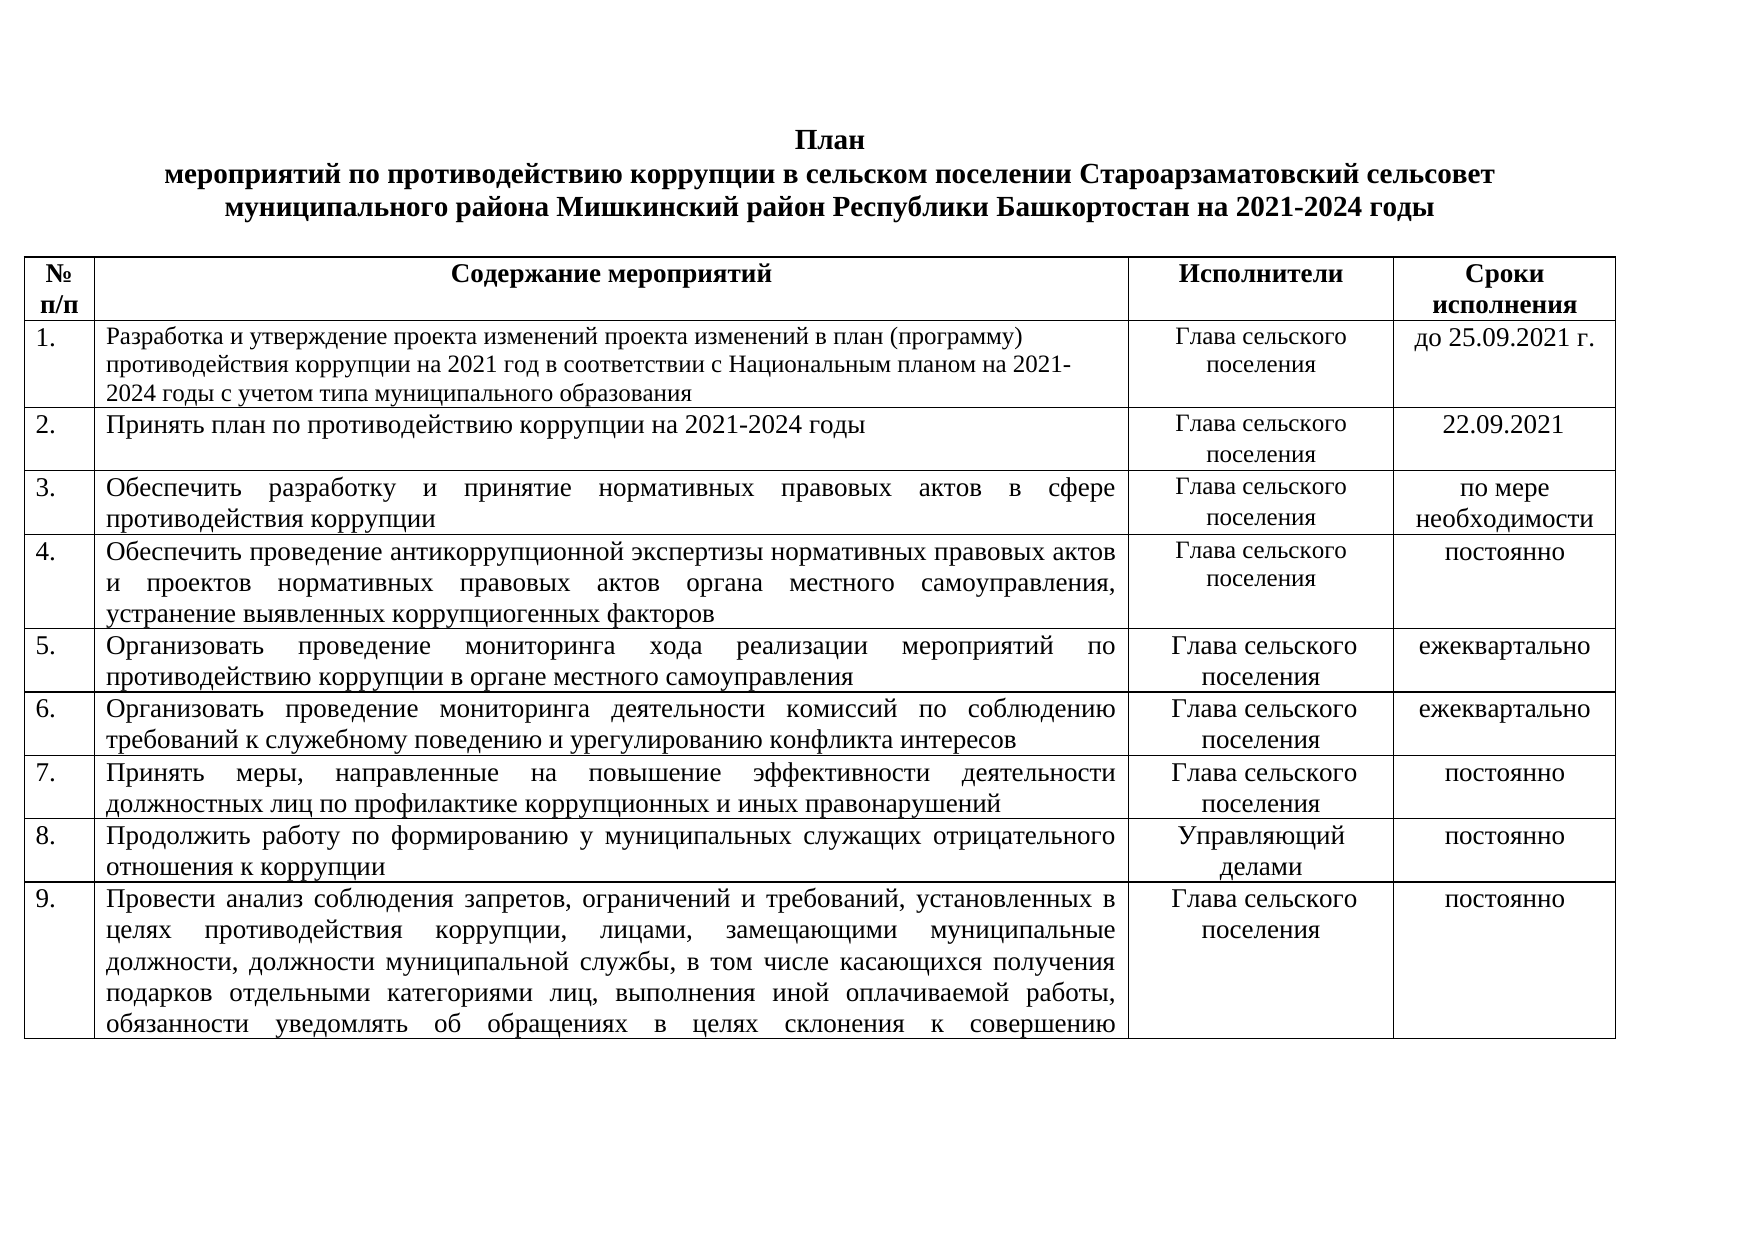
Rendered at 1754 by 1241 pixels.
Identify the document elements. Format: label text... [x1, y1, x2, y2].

table_cell [1394, 408, 1615, 470]
table_cell 3. [25, 471, 94, 534]
table_cell 7. [25, 756, 94, 818]
table_header Сроки исполнения [1394, 258, 1615, 320]
table_cell Принять меры, направленные на повышение эффективности деятельности должностных лиц по профилактике коррупционных и иных правонарушений [95, 756, 1128, 818]
table_cell до 25.09.2021 г. [1394, 321, 1615, 407]
table_cell Организовать проведение мониторинга хода реализации мероприятий по противодействию коррупции в органе местного самоуправления [95, 629, 1128, 691]
table_cell Глава сельского поселения [1129, 756, 1393, 818]
table_cell 4. [25, 535, 94, 628]
table_header Содержание мероприятий [95, 258, 1128, 320]
table_cell ежеквартально [1394, 629, 1615, 691]
table_cell постоянно [1394, 883, 1615, 1038]
table_cell постоянно [1394, 756, 1615, 818]
table_cell Обеспечить проведение антикоррупционной экспертизы нормативных правовых актов и проектов нормативных правовых актов органа местного самоуправления, устранение выявленных коррупциогенных факторов [95, 535, 1128, 628]
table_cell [1129, 883, 1393, 1038]
table_cell 9. [25, 883, 94, 1038]
table_cell 8. [25, 819, 94, 881]
table_cell Глава сельского поселения [1129, 629, 1393, 691]
table_cell Глава сельского поселения [1129, 471, 1393, 534]
table_header Исполнители [1129, 258, 1393, 320]
table_cell Обеспечить разработку и принятие нормативных правовых актов в сфере противодействия коррупции [95, 471, 1128, 534]
text План [24, 122, 1636, 156]
text муниципального района Мишкинский район Республики Башкортостан на 2021-2024 годы [24, 189, 1636, 223]
table_cell Разработка и утверждение проекта изменений проекта изменений в план (программу) противодействия коррупции на 2021 год в соответствии с Национальным планом на 2021-2024 годы с учетом типа муниципального образования [95, 321, 1128, 407]
table_cell 6. [25, 693, 94, 755]
table_header № п/п [25, 258, 94, 320]
table_cell Глава сельского поселения [1129, 535, 1393, 628]
table_cell Глава сельского поселения [1129, 408, 1393, 470]
table_cell 1. [25, 321, 94, 407]
table_cell 2. [25, 408, 94, 470]
table_cell постоянно [1394, 819, 1615, 881]
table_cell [95, 883, 1128, 1038]
table_cell ежеквартально [1394, 693, 1615, 755]
table_cell Принять план по противодействию коррупции на 2021-2024 годы [95, 408, 1128, 470]
table_cell Продолжить работу по формированию у муниципальных служащих отрицательного отношения к коррупции [95, 819, 1128, 881]
text мероприятий по противодействию коррупции в сельском поселении Староарзаматовский сельсовет [24, 156, 1636, 189]
table_cell по мере необходимости [1394, 471, 1615, 534]
table_cell Глава сельского поселения [1129, 693, 1393, 755]
table_cell постоянно [1394, 535, 1615, 628]
table_cell Глава сельского поселения [1129, 321, 1393, 407]
table_cell Организовать проведение мониторинга деятельности комиссий по соблюдению требований к служебному поведению и урегулированию конфликта интересов [95, 693, 1128, 755]
table_cell Управляющий делами [1129, 819, 1393, 881]
table_cell 5. [25, 629, 94, 691]
